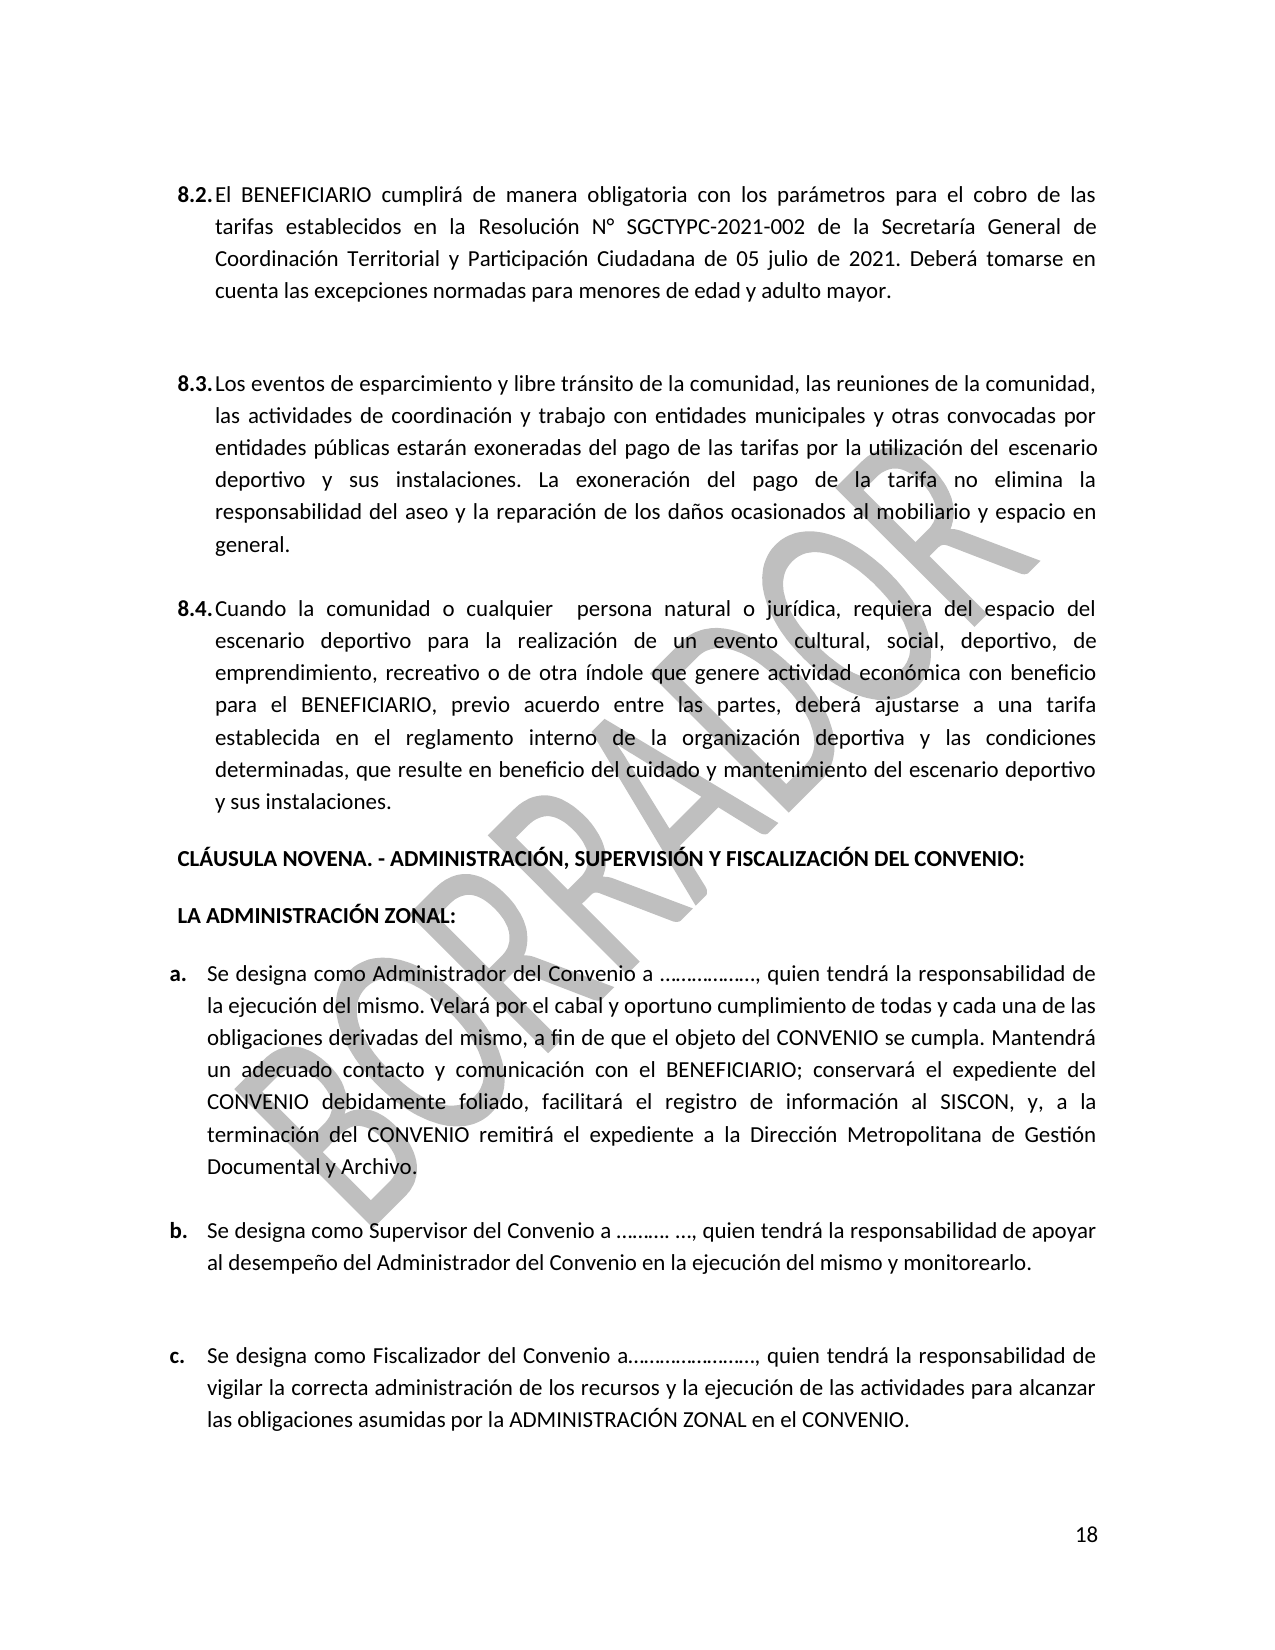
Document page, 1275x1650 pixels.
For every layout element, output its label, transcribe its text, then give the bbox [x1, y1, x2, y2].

list Se designa como Fiscalizador del Convenio a……………………, quien tendrá la responsabilidad de vigilar la correcta administración de los recursos y la ejecución de las actividades para alcanzar las obligaciones asumidas por la ADMINISTRACIÓN ZONAL en el CONVENIO. [169, 1341, 1098, 1433]
text LA ADMINISTRACIÓN ZONAL: [177, 902, 1098, 929]
list Cuando la comunidad o cualquier persona natural o jurídica, requiera del espacio del escenario deportivo para la realización de un evento cultural, social, deportivo, de emprendimiento, recreativo o de otra índole que genere actividad económica con beneficio para el BENEFICIARIO, previo acuerdo entre las partes, deberá ajustarse a una tarifa establecida en el reglamento interno de la organización deportiva y las condiciones determinadas, que resulte en beneficio del cuidado y mantenimiento del escenario deportivo y sus instalaciones. [177, 594, 1098, 815]
list Se designa como Administrador del Convenio a ………………, quien tendrá la responsabilidad de la ejecución del mismo. Velará por el cabal y oportuno cumplimiento de todas y cada una de las obligaciones derivadas del mismo, a fin de que el objeto del CONVENIO se cumpla. Mantendrá un adecuado contacto y comunicación con el BENEFICIARIO; conservará el expediente del CONVENIO debidamente foliado, facilitará el registro de información al SISCON, y, a la terminación del CONVENIO remitirá el expediente a la Dirección Metropolitana de Gestión Documental y Archivo. [169, 959, 1098, 1180]
list Los eventos de esparcimiento y libre tránsito de la comunidad, las reuniones de la comunidad, las actividades de coordinación y trabajo con entidades municipales y otras convocadas por entidades públicas estarán exoneradas del pago de las tarifas por la utilización del escenario deportivo y sus instalaciones. La exoneración del pago de la tarifa no elimina la responsabilidad del aseo y la reparación de los daños ocasionados al mobiliario y espacio en general. [177, 369, 1098, 558]
list Se designa como Supervisor del Convenio a ………. …, quien tendrá la responsabilidad de apoyar al desempeño del Administrador del Convenio en la ejecución del mismo y monitorearlo. [169, 1216, 1098, 1276]
list El BENEFICIARIO cumplirá de manera obligatoria con los parámetros para el cobro de las tarifas establecidos en la Resolución N° SGCTYPC-2021-002 de la Secretaría General de Coordinación Territorial y Participación Ciudadana de 05 julio de 2021. Deberá tomarse en cuenta las excepciones normadas para menores de edad y adulto mayor. [177, 180, 1098, 304]
text CLÁUSULA NOVENA. - ADMINISTRACIÓN, SUPERVISIÓN Y FISCALIZACIÓN DEL CONVENIO: [177, 844, 1098, 872]
